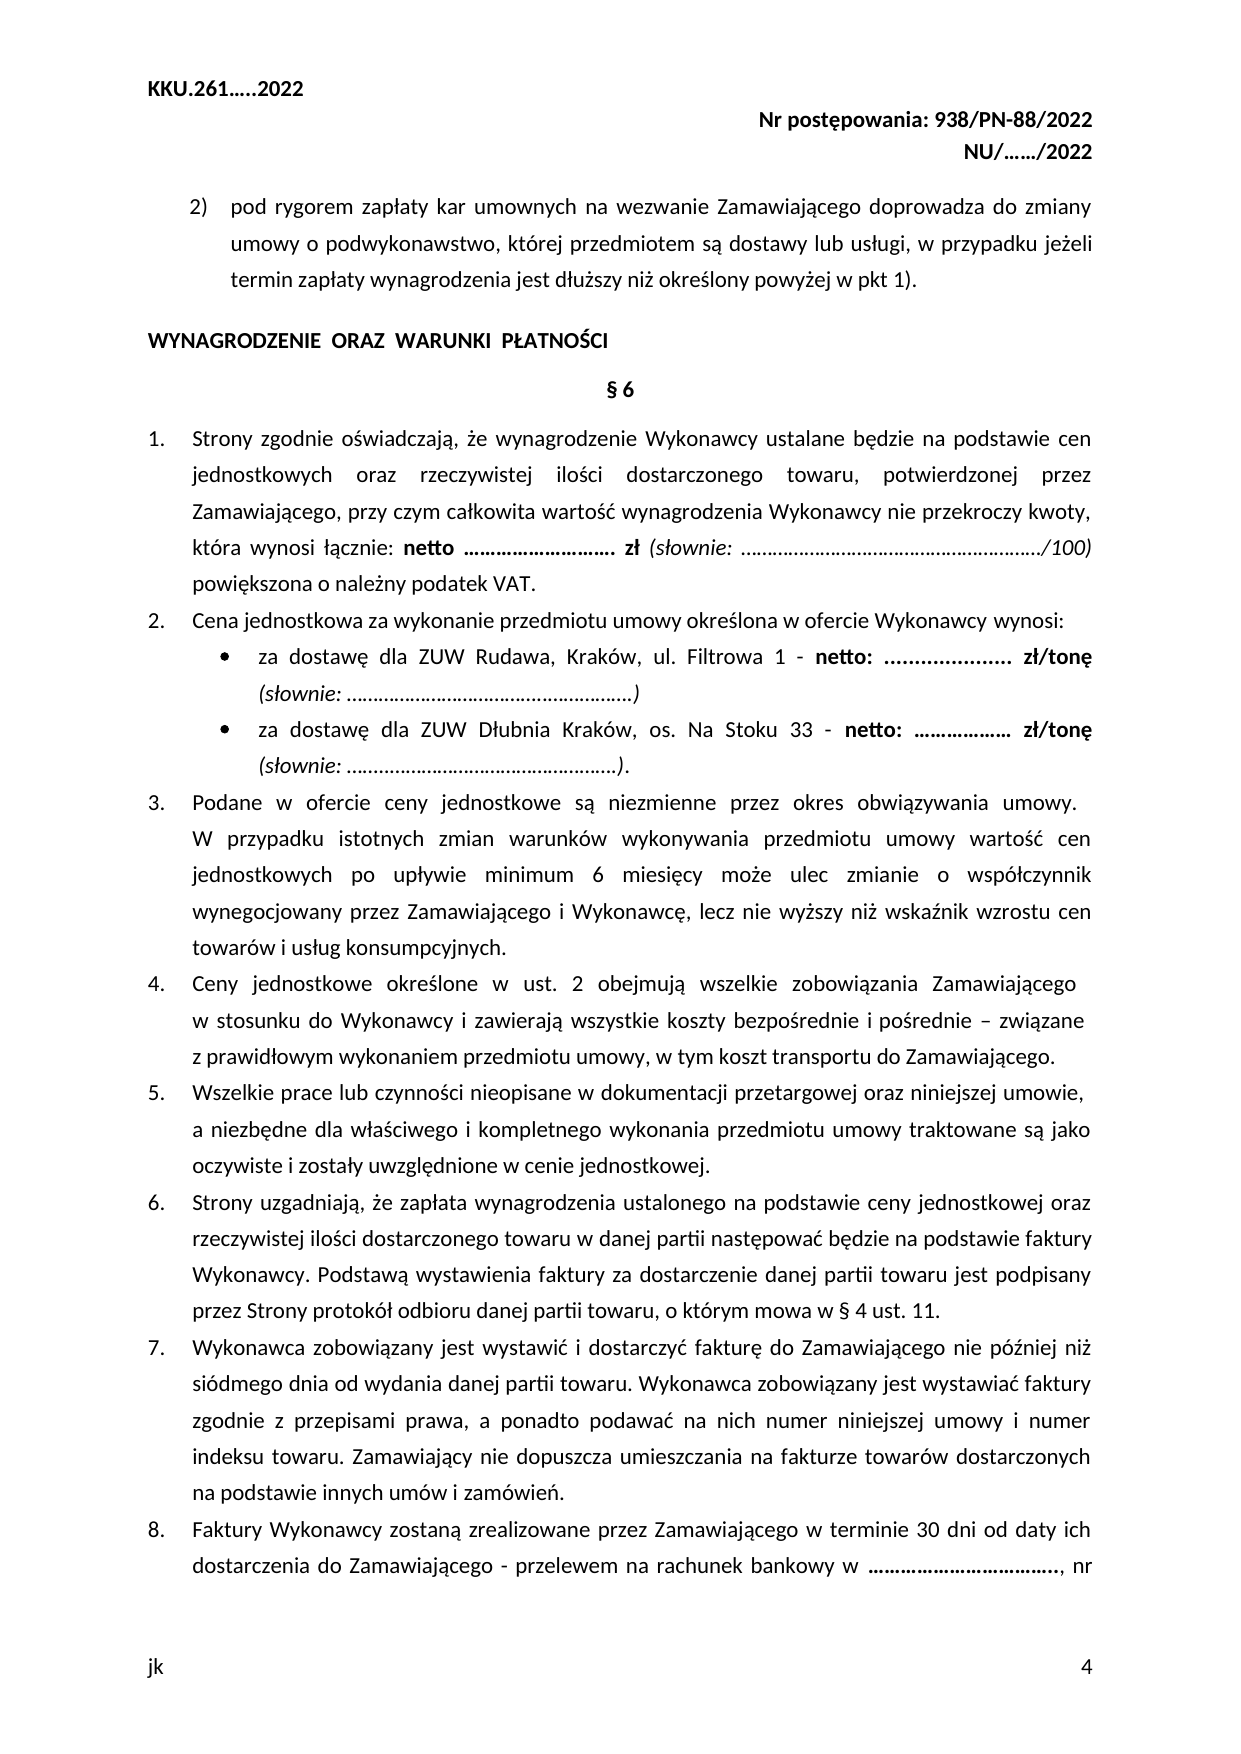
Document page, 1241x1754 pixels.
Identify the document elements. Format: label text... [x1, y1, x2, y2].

list Wykonawca zobowiązany jest wystawić i dostarczyć fakturę do Zamawiającego nie później niż siódmego dnia od wydania danej partii towaru. Wykonawca zobowiązany jest wystawiać faktury zgodnie z przepisami prawa, a ponadto podawać na nich numer niniejszej umowy i numer indeksu towaru. Zamawiający nie dopuszcza umieszczania na fakturze towarów dostarczonych na podstawie innych umów i zamówień. [148, 1333, 1092, 1506]
list za dostawę dla ZUW Dłubnia Kraków, os. Na Stoku 33 - netto: ……………… zł/tonę (słownie: ……..…………………………………….). [221, 715, 1092, 779]
list Cena jednostkowa za wykonanie przedmiotu umowy określona w ofercie Wykonawcy wynosi: [148, 606, 1092, 634]
subtitle WYNAGRODZENIE ORAZ WARUNKI PŁATNOŚCI [148, 326, 1085, 354]
text § 6 [148, 375, 1092, 403]
list za dostawę dla ZUW Rudawa, Kraków, ul. Filtrowa 1 - netto: ..................... zł/tonę (słownie: ………………………………..…………….) [221, 642, 1092, 707]
list pod rygorem zapłaty kar umownych na wezwanie Zamawiającego doprowadza do zmiany umowy o podwykonawstwo, której przedmiotem są dostawy lub usługi, w przypadku jeżeli termin zapłaty wynagrodzenia jest dłuższy niż określony powyżej w pkt 1). [189, 192, 1092, 293]
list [148, 1515, 1092, 1579]
list Podane w ofercie ceny jednostkowe są niezmienne przez okres obwiązywania umowy. W przypadku istotnych zmian warunków wykonywania przedmiotu umowy wartość cen jednostkowych po upływie minimum 6 miesięcy może ulec zmianie o współczynnik wynegocjowany przez Zamawiającego i Wykonawcę, lecz nie wyższy niż wskaźnik wzrostu cen towarów i usług konsumpcyjnych. [148, 788, 1092, 961]
list Wszelkie prace lub czynności nieopisane w dokumentacji przetargowej oraz niniejszej umowie, a niezbędne dla właściwego i kompletnego wykonania przedmiotu umowy traktowane są jako oczywiste i zostały uwzględnione w cenie jednostkowej. [148, 1078, 1092, 1179]
list Ceny jednostkowe określone w ust. 2 obejmują wszelkie zobowiązania Zamawiającego w stosunku do Wykonawcy i zawierają wszystkie koszty bezpośrednie i pośrednie – związane z prawidłowym wykonaniem przedmiotu umowy, w tym koszt transportu do Zamawiającego. [148, 969, 1092, 1070]
list Strony zgodnie oświadczają, że wynagrodzenie Wykonawcy ustalane będzie na podstawie cen jednostkowych oraz rzeczywistej ilości dostarczonego towaru, potwierdzonej przez Zamawiającego, przy czym całkowita wartość wynagrodzenia Wykonawcy nie przekroczy kwoty, która wynosi łącznie: netto ………………………. zł (słownie: …………………………………………………/100) powiększona o należny podatek VAT. [148, 424, 1092, 598]
list Strony uzgadniają, że zapłata wynagrodzenia ustalonego na podstawie ceny jednostkowej oraz rzeczywistej ilości dostarczonego towaru w danej partii następować będzie na podstawie faktury Wykonawcy. Podstawą wystawienia faktury za dostarczenie danej partii towaru jest podpisany przez Strony protokół odbioru danej partii towaru, o którym mowa w § 4 ust. 11. [148, 1188, 1092, 1325]
